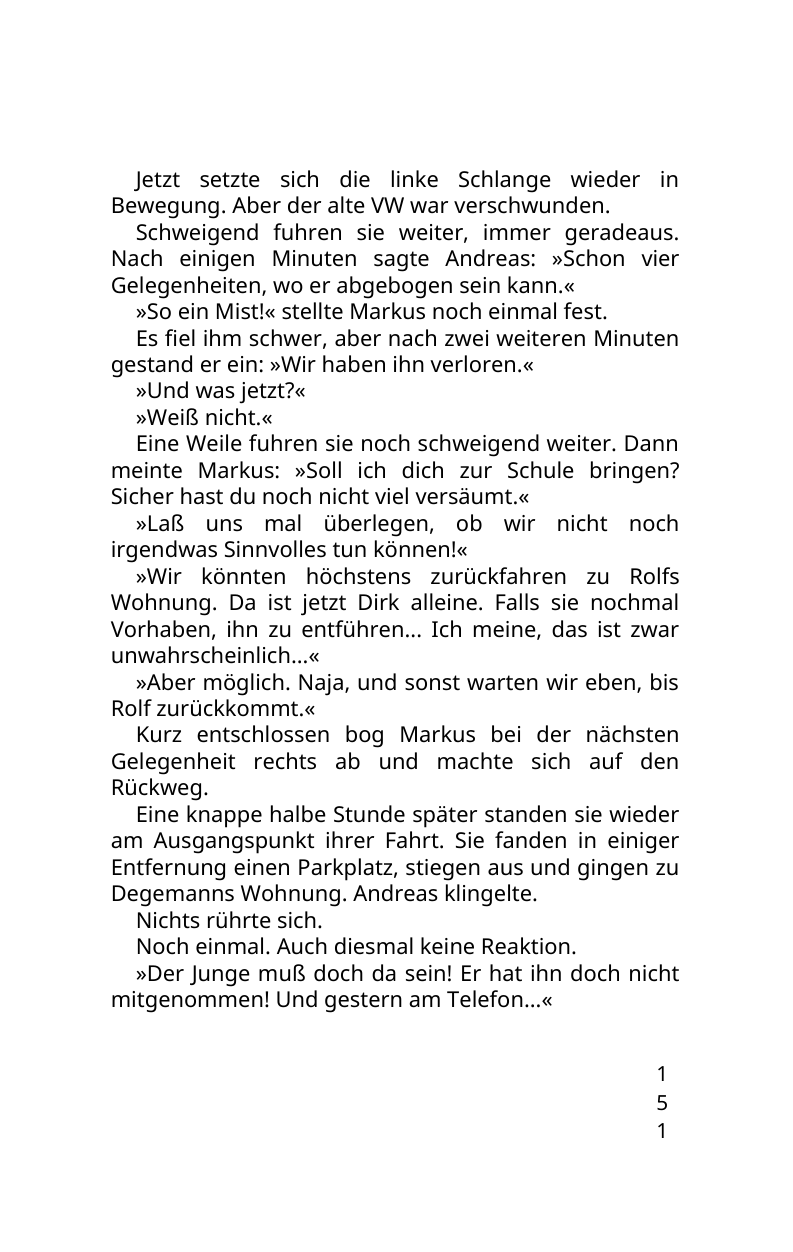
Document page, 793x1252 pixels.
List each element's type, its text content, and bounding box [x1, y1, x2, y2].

text Eine knappe halbe Stunde später standen sie wieder am Ausgangspunkt ihrer Fahrt. Sie fanden in einiger Entfernung einen Parkplatz, stiegen aus und gingen zu Degemanns Wohnung. Andreas klingelte. [111, 801, 680, 907]
text Noch einmal. Auch diesmal keine Reaktion. [111, 933, 680, 960]
text Kurz entschlossen bog Markus bei der nächsten Gelegenheit rechts ab und machte sich auf den Rückweg. [111, 722, 680, 801]
text Jetzt setzte sich die linke Schlange wieder in Bewegung. Aber der alte VW war verschwunden. [111, 166, 680, 219]
text »So ein Mist!« stellte Markus noch einmal fest. [111, 298, 680, 325]
text »Wir könnten höchstens zurückfahren zu Rolfs Wohnung. Da ist jetzt Dirk alleine. Falls sie nochmal Vorhaben, ihn zu entführen... Ich meine, das ist zwar unwahrscheinlich...« [111, 563, 680, 669]
text Es fiel ihm schwer, aber nach zwei weiteren Minuten gestand er ein: »Wir haben ihn verloren.« [111, 325, 680, 378]
text »Aber möglich. Naja, und sonst warten wir eben, bis Rolf zurückkommt.« [111, 669, 680, 722]
text Nichts rührte sich. [111, 907, 680, 933]
text Eine Weile fuhren sie noch schweigend weiter. Dann meinte Markus: »Soll ich dich zur Schule bringen? Sicher hast du noch nicht viel versäumt.« [111, 431, 680, 510]
text »Und was jetzt?« [111, 378, 680, 404]
text »Der Junge muß doch da sein! Er hat ihn doch nicht mitgenommen! Und gestern am Telefon...« [111, 960, 680, 1013]
text »Weiß nicht.« [111, 404, 680, 431]
text Schweigend fuhren sie weiter, immer geradeaus. Nach einigen Minuten sagte Andreas: »Schon vier Gelegenheiten, wo er abgebogen sein kann.« [111, 219, 680, 298]
text »Laß uns mal überlegen, ob wir nicht noch irgendwas Sinnvolles tun können!« [111, 510, 680, 563]
